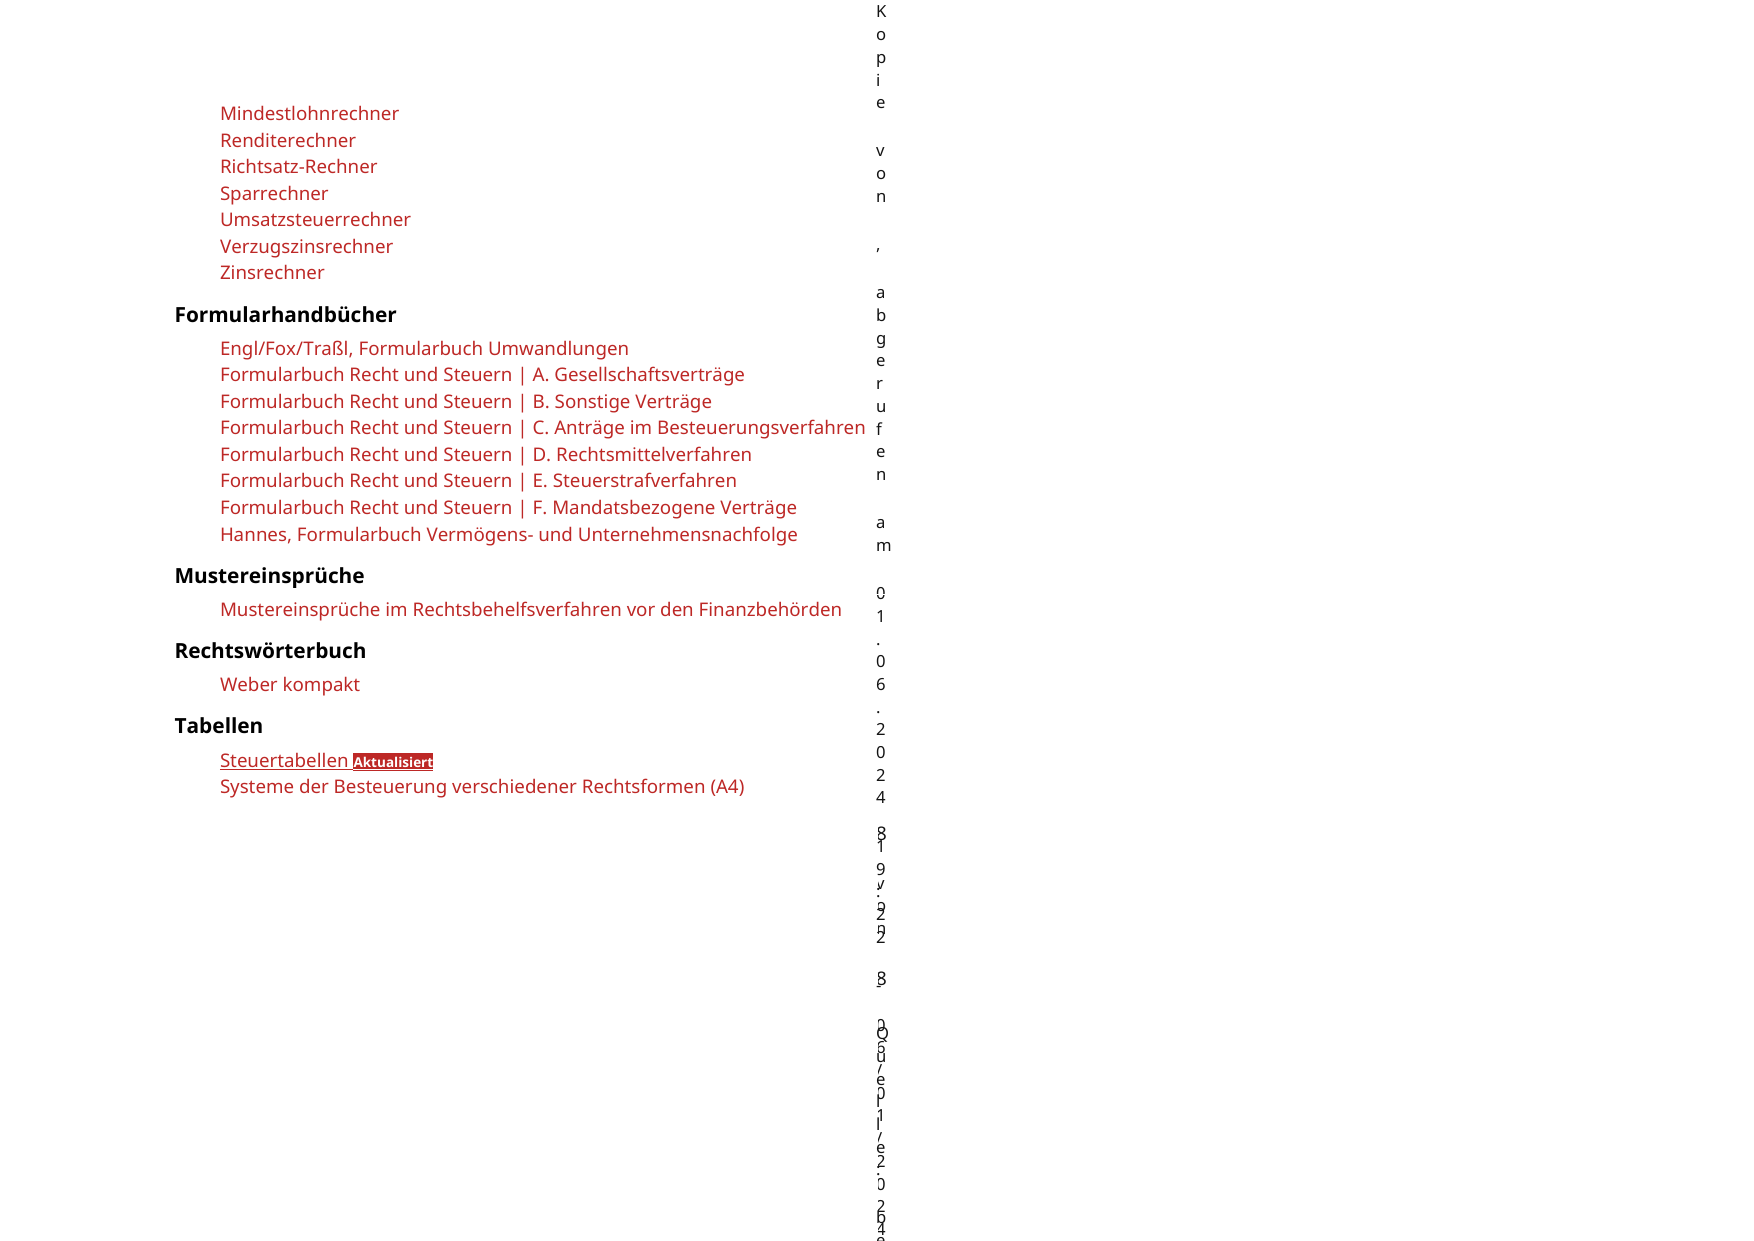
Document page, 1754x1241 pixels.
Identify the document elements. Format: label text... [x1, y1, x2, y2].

text Engl/​Fox/​Traßl, Formularbuch Umwandlungen [220, 334, 1566, 361]
text Mindestlohnrechner [199, 99, 1566, 126]
text Formularbuch Recht und Steuern | E. Steuerstrafverfahren [199, 467, 1566, 493]
text Formularhandbücher [168, 285, 1564, 332]
text Verzugszinsrechner [199, 232, 1566, 259]
text Formularbuch Recht und Steuern | D. Rechtsmittelverfahren [199, 440, 1566, 467]
text Systeme der Besteuerung verschiedener Rechtsformen (A4) [199, 772, 1566, 799]
text Renditerechner [199, 126, 1566, 152]
text Mustereinsprüche im Rechtsbehelfsverfahren vor den Finanzbehörden [220, 595, 1566, 622]
text Hannes, Formularbuch Vermögens- und Unternehmensnachfolge [199, 520, 1566, 546]
text Tabellen [168, 697, 1564, 744]
text Formularbuch Recht und Steuern | C. Anträge im Besteuerungsverfahren [199, 414, 1566, 440]
text Steuertabellen Aktualisiert [220, 746, 1566, 772]
text Formularbuch Recht und Steuern | B. Sonstige Verträge [199, 387, 1566, 414]
text Formularbuch Recht und Steuern | A. Gesellschaftsverträge [199, 361, 1566, 387]
text Weber kompakt [220, 671, 1566, 697]
text Sparrechner [199, 179, 1566, 206]
text Richtsatz-Rechner [199, 152, 1566, 179]
text Zinsrechner [199, 259, 1566, 285]
text Formularbuch Recht und Steuern | F. Mandatsbezogene Verträge [199, 493, 1566, 520]
text Rechtswörterbuch [168, 622, 1564, 669]
text Umsatzsteuerrechner [199, 206, 1566, 232]
text Mustereinsprüche [168, 546, 1564, 594]
